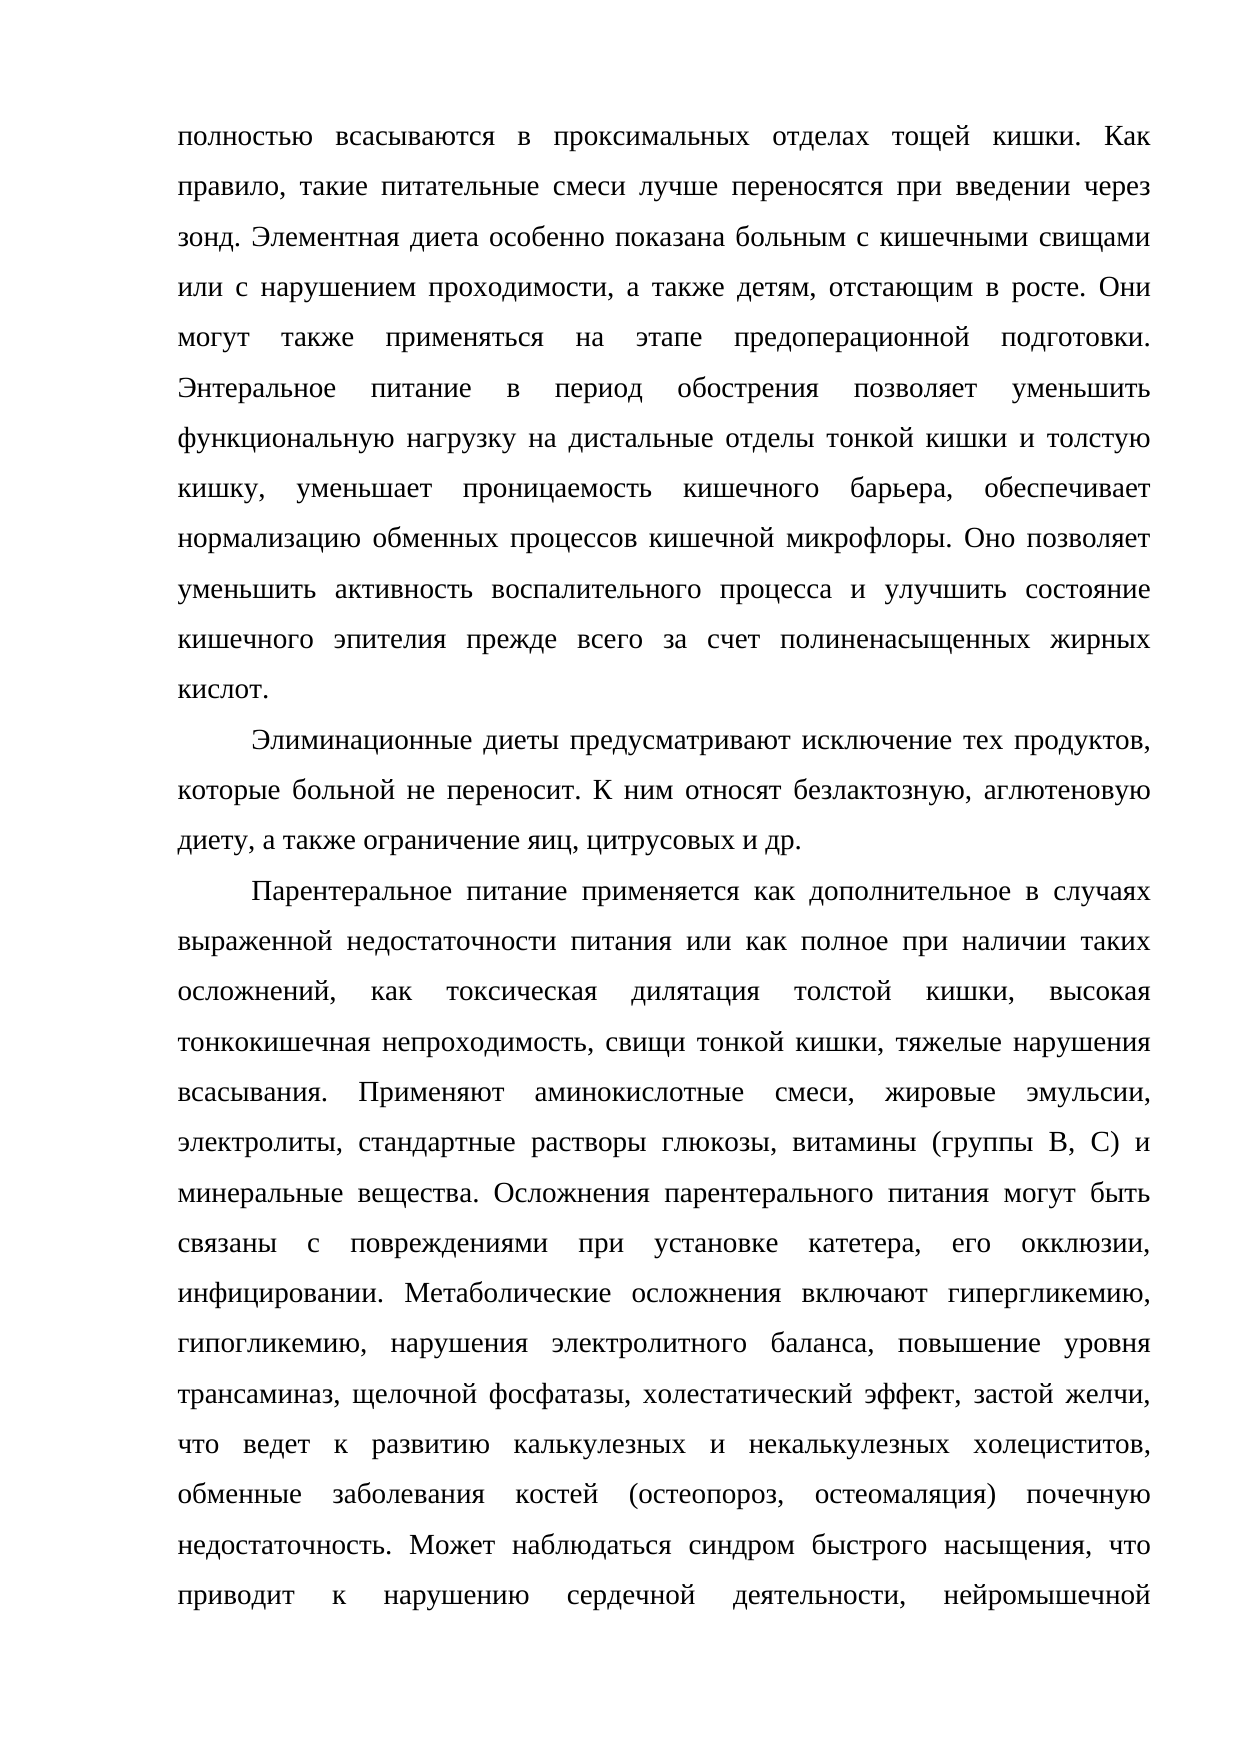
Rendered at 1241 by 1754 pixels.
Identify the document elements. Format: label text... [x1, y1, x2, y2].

text Элиминационные диеты предусматривают исключение тех продуктов, которые больной не переносит. К ним относят безлактозную, аглютеновую диету, а также ограничение яиц, цитрусовых и др. [177, 722, 1152, 856]
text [177, 873, 1152, 1611]
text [177, 118, 1152, 705]
